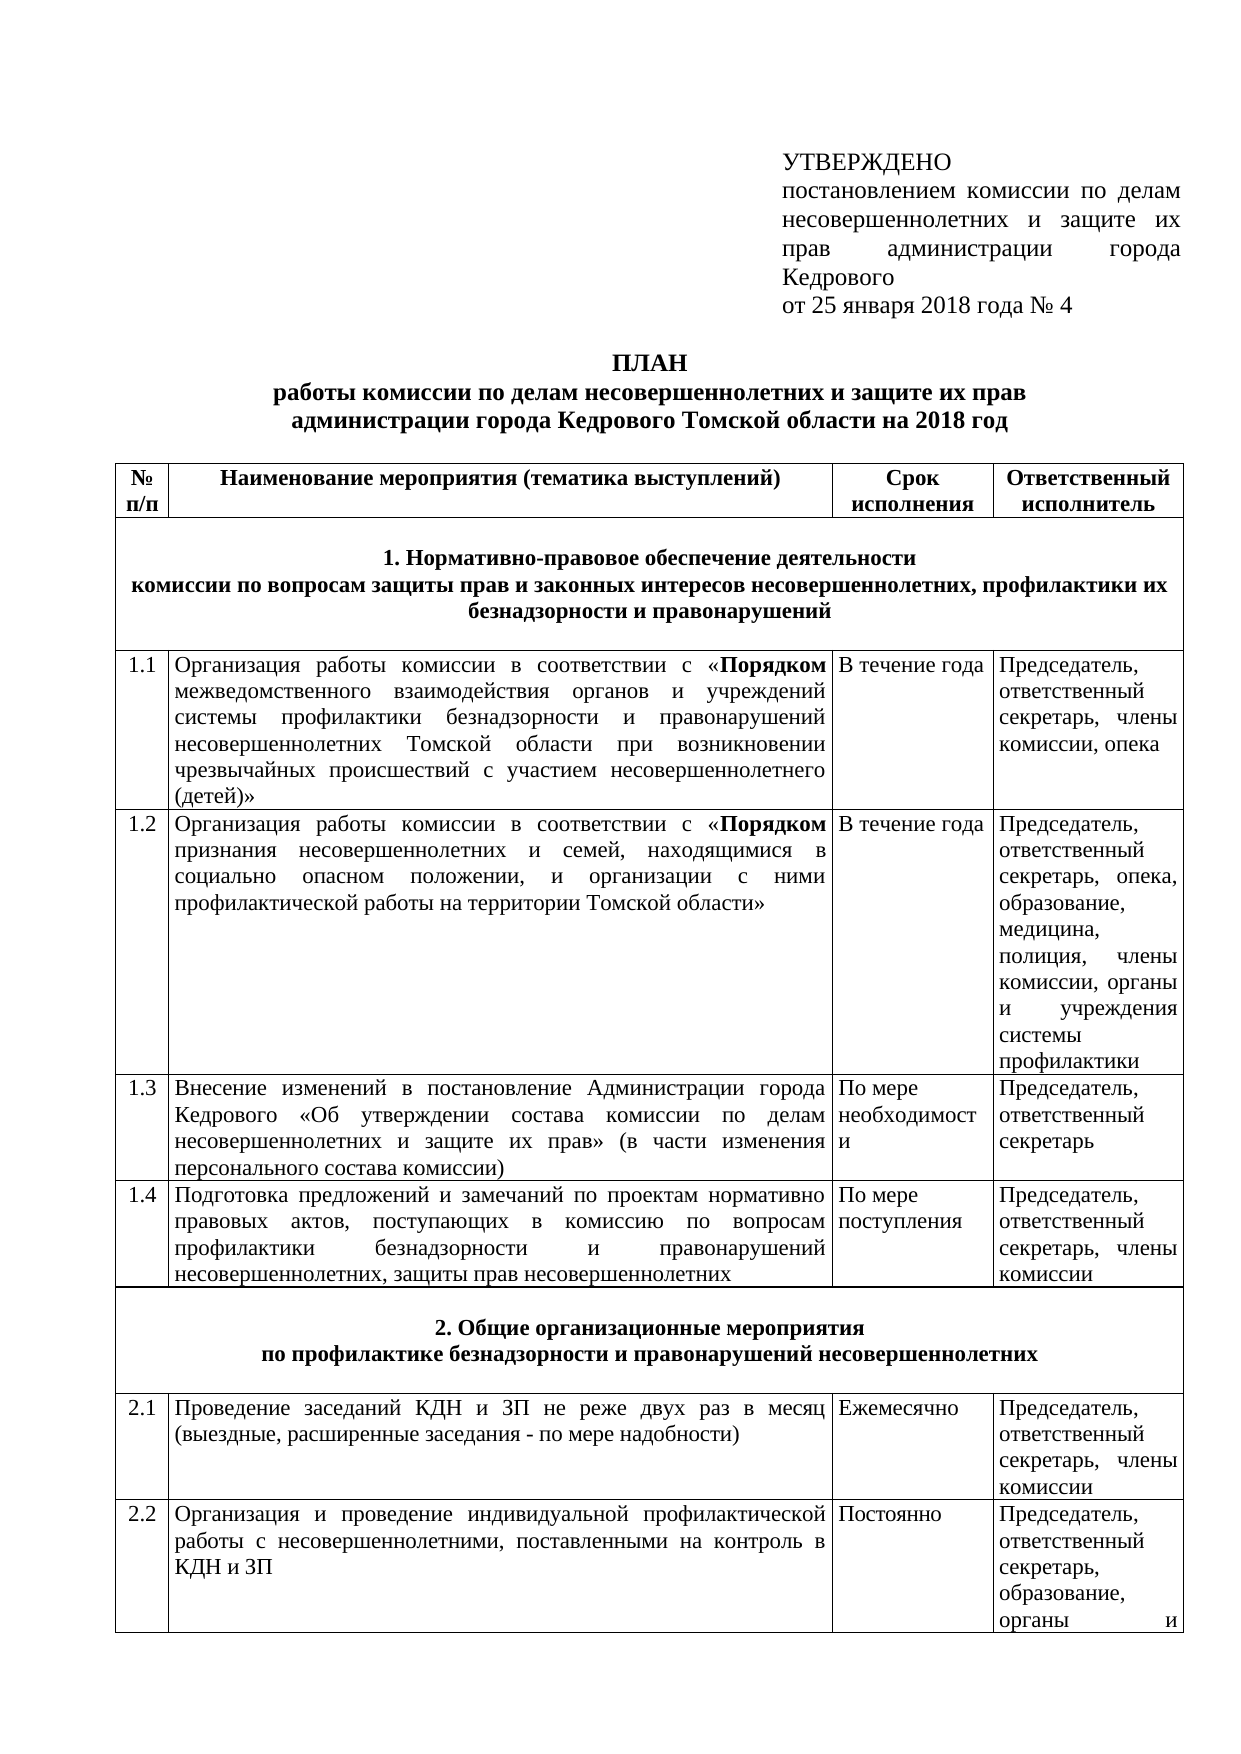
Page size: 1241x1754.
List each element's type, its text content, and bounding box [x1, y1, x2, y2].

table_cell Ежемесячно [833, 1394, 993, 1499]
table_cell 2. Общие организационные мероприятия по профилактике безнадзорности и правонарушений несовершеннолетних [116, 1288, 1183, 1393]
text работы комиссии по делам несовершеннолетних и защите их прав [118, 377, 1181, 406]
table_cell В течение года [833, 651, 993, 809]
table_cell По мере необходимости [833, 1075, 993, 1180]
table_cell 2.2 [116, 1500, 168, 1632]
text УТВЕРЖДЕНО [118, 147, 1181, 176]
text ПЛАН [118, 348, 1181, 377]
table_header № п/п [116, 464, 168, 517]
table_header Срок исполнения [833, 464, 993, 517]
table_cell Председатель, ответственный секретарь, члены комиссии [994, 1394, 1183, 1499]
table_cell Проведение заседаний КДН и ЗП не реже двух раз в месяц (выездные, расширенные заседания - по мере надобности) [169, 1394, 832, 1499]
table_cell 1.2 [116, 810, 168, 1073]
table_cell 1. Нормативно-правовое обеспечение деятельности комиссии по вопросам защиты прав и законных интересов несовершеннолетних, профилактики их безнадзорности и правонарушений [116, 518, 1183, 650]
text администрации города Кедрового Томской области на 2018 год [118, 406, 1181, 434]
table_cell Председатель, ответственный секретарь, члены комиссии [994, 1181, 1183, 1286]
table_cell Председатель, ответственный секретарь, члены комиссии, опека [994, 651, 1183, 809]
text от 25 января 2018 года № 4 [708, 291, 1181, 319]
table_cell 1.3 [116, 1075, 168, 1180]
table_cell Внесение изменений в постановление Администрации города Кедрового «Об утверждении состава комиссии по делам несовершеннолетних и защите их прав» (в части изменения персонального состава комиссии) [169, 1075, 832, 1180]
table_cell Председатель, ответственный секретарь, опека, образование, медицина, полиция, члены комиссии, органы и учреждения системы профилактики [994, 810, 1183, 1073]
table_cell 1.4 [116, 1181, 168, 1286]
table_cell В течение года [833, 810, 993, 1073]
table_header Наименование мероприятия (тематика выступлений) [169, 464, 832, 517]
table_cell 2.1 [116, 1394, 168, 1499]
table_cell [169, 1500, 832, 1632]
table_cell По мере поступления [833, 1181, 993, 1286]
table_cell Подготовка предложений и замечаний по проектам нормативно правовых актов, поступающих в комиссию по вопросам профилактики безнадзорности и правонарушений несовершеннолетних, защиты прав несовершеннолетних [169, 1181, 832, 1286]
table_cell 1.1 [116, 651, 168, 809]
table_cell Председатель, ответственный секретарь [994, 1075, 1183, 1180]
table_cell Постоянно [833, 1500, 993, 1632]
text постановлением комиссии по делам несовершеннолетних и защите их прав администрации города Кедрового [782, 176, 1181, 291]
table_cell Организация работы комиссии в соответствии с «Порядком признания несовершеннолетних и семей, находящимися в социально опасном положении, и организации с ними профилактической работы на территории Томской области» [169, 810, 832, 1073]
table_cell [994, 1500, 1183, 1632]
table_cell Организация работы комиссии в соответствии с «Порядком межведомственного взаимодействия органов и учреждений системы профилактики безнадзорности и правонарушений несовершеннолетних Томской области при возникновении чрезвычайных происшествий с участием несовершеннолетнего (детей)» [169, 651, 832, 809]
table_header Ответственный исполнитель [994, 464, 1183, 517]
